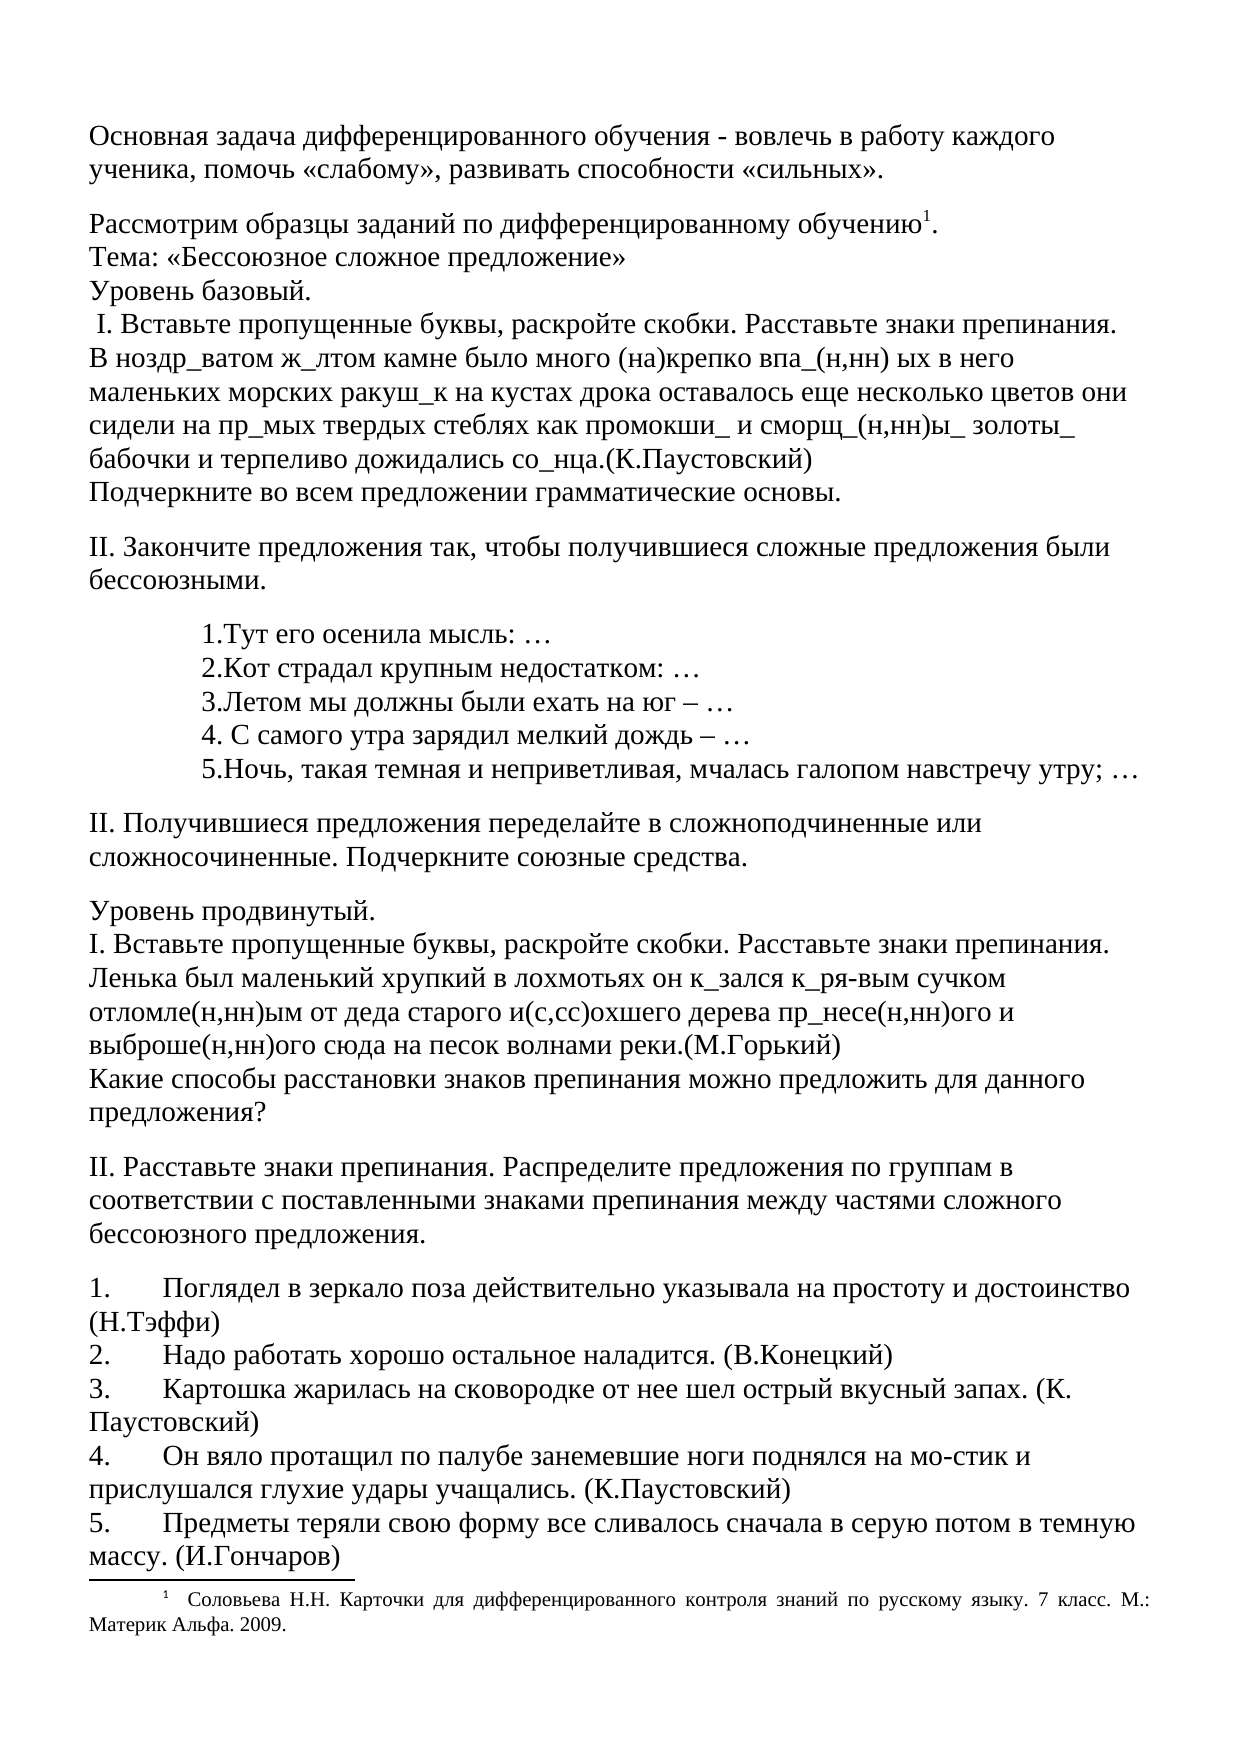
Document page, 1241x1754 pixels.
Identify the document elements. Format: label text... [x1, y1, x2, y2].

text II. Закончите предложения так, чтобы получившиеся сложные предложения были бессоюзными. [89, 529, 1152, 596]
list 1.Тут его осенила мысль: … 2.Кот страдал крупным недостатком: … 3.Летом мы должны были ехать на юг – … 4. С самого утра зарядил мелкий дождь – … 5.Ночь, такая темная и неприветливая, мчалась галопом навстречу утру; … [201, 617, 1152, 784]
text Уровень продвинутый. I. Вставьте пропущенные буквы, раскройте скобки. Расставьте знаки препинания. Ленька был маленький хрупкий в лохмотьях он к_зался к_ря-вым сучком отломле(н,нн)ым от деда старого и(с,сс)охшего дерева пр_несе(н,нн)ого и выброше(н,нн)ого сюда на песок волнами реки.(М.Горький) Какие способы расстановки знаков препинания можно предложить для данного предложения? [89, 893, 1152, 1128]
text II. Расставьте знаки препинания. Распределите­ предложения по группам в соответствии с поставленными знаками препинания между частями сложного бессоюзного предложения. [89, 1149, 1152, 1249]
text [89, 118, 1152, 185]
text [89, 1270, 1152, 1572]
text Рассмотрим образцы заданий по дифференцированному обучению. Тема: «Бессоюзное сложное предложение» Уровень базовый. I. Вставьте пропущенные буквы, раскройте скобки. Расставьте знаки препинания. В ноздр_ватом ж_лтом камне было много (на)крепко впа_(н,нн) ых в него маленьких морских ракуш_к на кустах дрока оставалось еще несколько цветов они сидели на пр_мых твердых стеблях как промокши_ и сморщ_(н,нн)ы_ золоты_ бабочки и терпеливо дожидались со_нца.(К.Паустовский) Подчеркните во всем предложении грамматические основы. [89, 206, 1152, 508]
text II. Получившиеся предложения переделайте в сложноподчиненные или сложносочиненные. Подчеркните союзные средства. [89, 805, 1152, 872]
